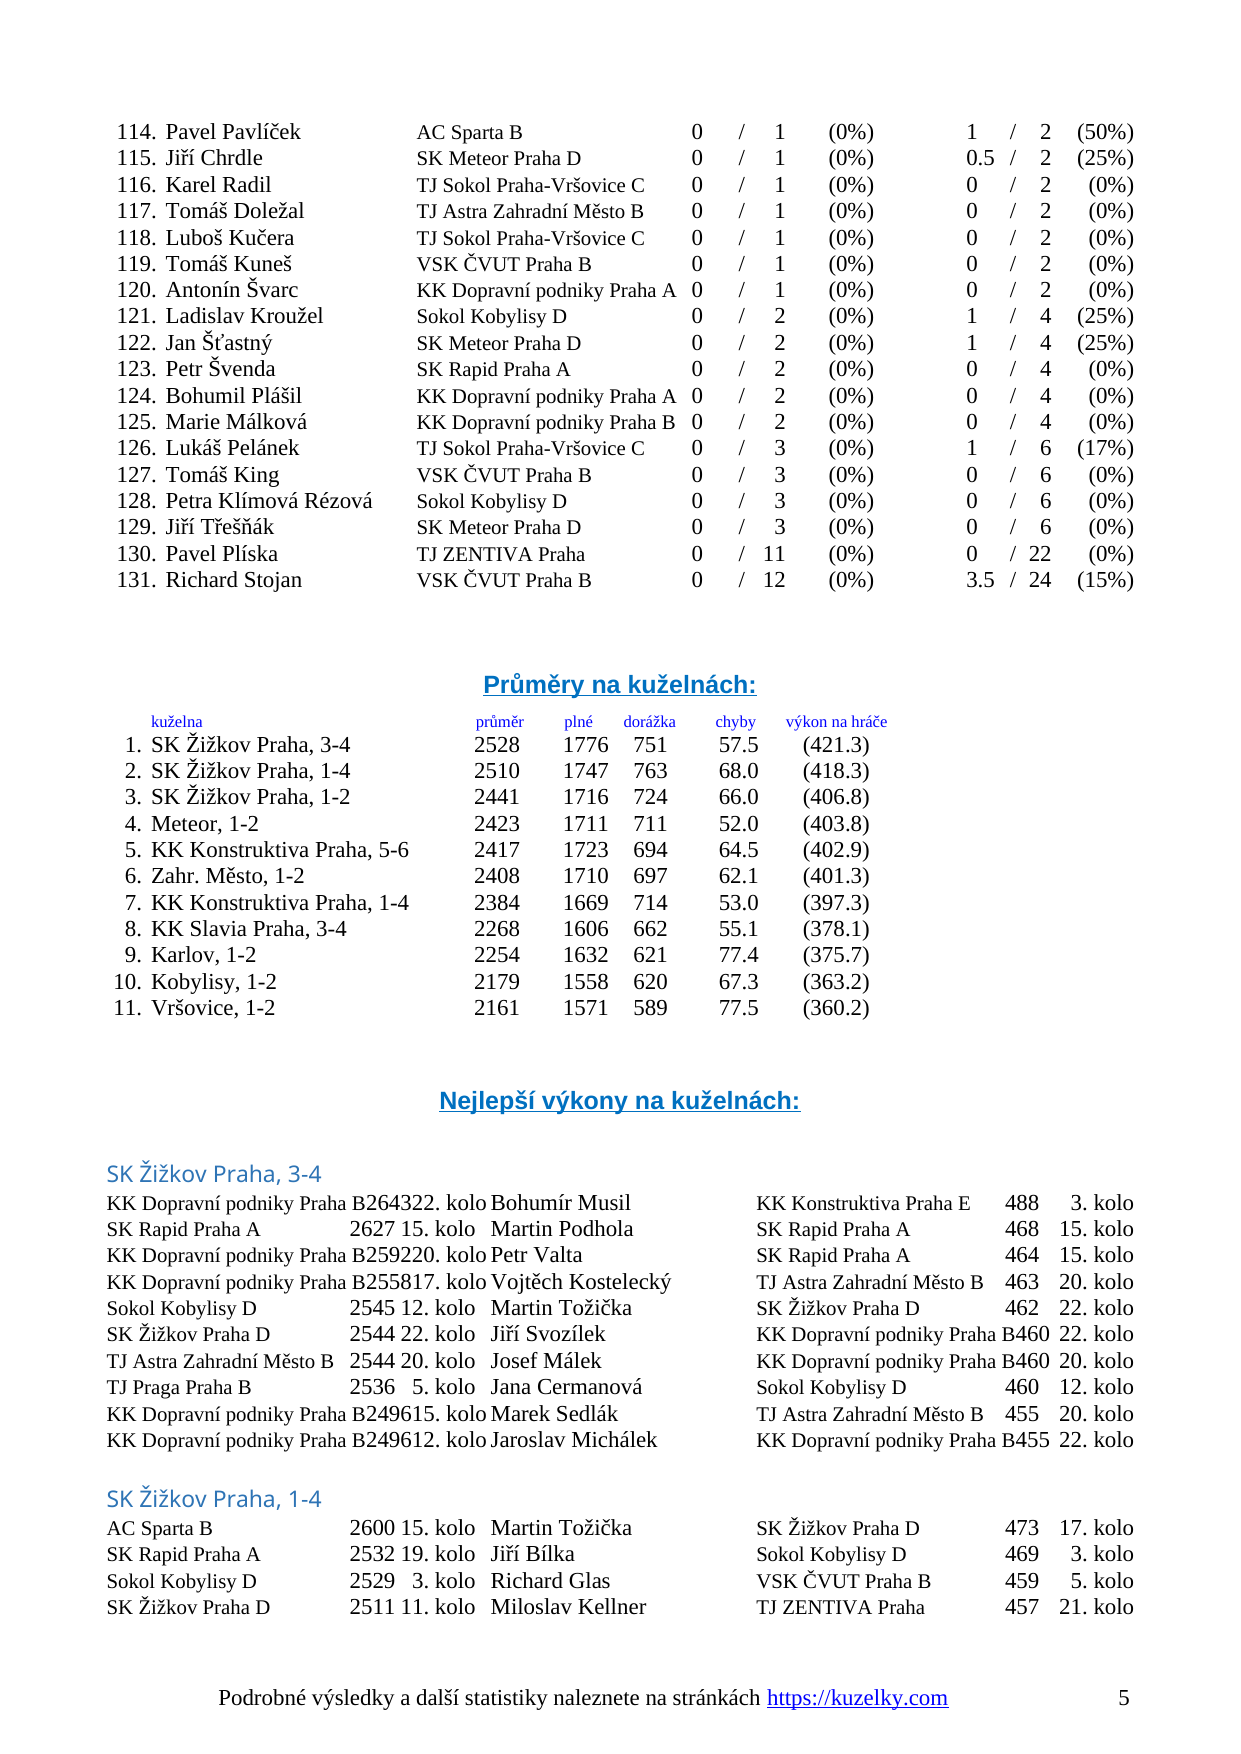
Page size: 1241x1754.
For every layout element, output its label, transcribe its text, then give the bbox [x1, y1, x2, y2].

text Sokol Kobylisy D 2529 3. kolo Richard Glas VSK ČVUT Praha B 459 5. kolo [106, 1567, 1134, 1593]
text KK Dopravní podniky Praha B 2643 22. kolo Bohumír Musil KK Konstruktiva Praha E 488 3. kolo [106, 1189, 1134, 1215]
text 5. KK Konstruktiva Praha, 5-6 2417 1723 694 64.5 (402.9) [106, 836, 1134, 862]
text 115. Jiří Chrdle SK Meteor Praha D 0 / 1 (0%) 0.5 / 2 (25%) [106, 144, 1134, 171]
text 131. Richard Stojan VSK ČVUT Praha B 0 / 12 (0%) 3.5 / 24 (15%) [106, 566, 1134, 592]
text kuželna průměr plné dorážka chyby výkon na hráče [106, 711, 1134, 731]
text 116. Karel Radil TJ Sokol Praha-Vršovice C 0 / 1 (0%) 0 / 2 (0%) [106, 171, 1134, 197]
text 8. KK Slavia Praha, 3-4 2268 1606 662 55.1 (378.1) [106, 915, 1134, 941]
text 1. SK Žižkov Praha, 3-4 2528 1776 751 57.5 (421.3) [106, 731, 1134, 757]
subtitle SK Žižkov Praha, 3-4 [106, 1157, 1134, 1189]
text 125. Marie Málková KK Dopravní podniky Praha B 0 / 2 (0%) 0 / 4 (0%) [106, 408, 1134, 434]
text 10. Kobylisy, 1-2 2179 1558 620 67.3 (363.2) [106, 968, 1134, 994]
text 128. Petra Klímová Rézová Sokol Kobylisy D 0 / 3 (0%) 0 / 6 (0%) [106, 487, 1134, 513]
text KK Dopravní podniky Praha B 2496 15. kolo Marek Sedlák TJ Astra Zahradní Město B 455 20. kolo [106, 1399, 1134, 1426]
subtitle SK Žižkov Praha, 1-4 [106, 1483, 1134, 1514]
text KK Dopravní podniky Praha B 2496 12. kolo Jaroslav Michálek KK Dopravní podniky Praha B 455 22. kolo [106, 1426, 1134, 1452]
text Sokol Kobylisy D 2545 12. kolo Martin Tožička SK Žižkov Praha D 462 22. kolo [106, 1294, 1134, 1321]
text Nejlepší výkony na kuželnách: [94, 1086, 1145, 1114]
text KK Dopravní podniky Praha B 2592 20. kolo Petr Valta SK Rapid Praha A 464 15. kolo [106, 1241, 1134, 1268]
text 127. Tomáš King VSK ČVUT Praha B 0 / 3 (0%) 0 / 6 (0%) [106, 461, 1134, 487]
text Průměry na kuželnách: [94, 670, 1145, 699]
text 123. Petr Švenda SK Rapid Praha A 0 / 2 (0%) 0 / 4 (0%) [106, 355, 1134, 382]
text SK Rapid Praha A 2627 15. kolo Martin Podhola SK Rapid Praha A 468 15. kolo [106, 1215, 1134, 1241]
text 7. KK Konstruktiva Praha, 1-4 2384 1669 714 53.0 (397.3) [106, 889, 1134, 915]
text KK Dopravní podniky Praha B 2558 17. kolo Vojtěch Kostelecký TJ Astra Zahradní Město B 463 20. kolo [106, 1268, 1134, 1294]
text AC Sparta B 2600 15. kolo Martin Tožička SK Žižkov Praha D 473 17. kolo [106, 1514, 1134, 1540]
text 121. Ladislav Kroužel Sokol Kobylisy D 0 / 2 (0%) 1 / 4 (25%) [106, 303, 1134, 329]
text 124. Bohumil Plášil KK Dopravní podniky Praha A 0 / 2 (0%) 0 / 4 (0%) [106, 382, 1134, 408]
text 2. SK Žižkov Praha, 1-4 2510 1747 763 68.0 (418.3) [106, 757, 1134, 783]
text TJ Praga Praha B 2536 5. kolo Jana Cermanová Sokol Kobylisy D 460 12. kolo [106, 1373, 1134, 1399]
text 6. Zahr. Město, 1-2 2408 1710 697 62.1 (401.3) [106, 862, 1134, 889]
text 114. Pavel Pavlíček AC Sparta B 0 / 1 (0%) 1 / 2 (50%) [106, 118, 1134, 144]
text 117. Tomáš Doležal TJ Astra Zahradní Město B 0 / 1 (0%) 0 / 2 (0%) [106, 197, 1134, 223]
text 130. Pavel Plíska TJ ZENTIVA Praha 0 / 11 (0%) 0 / 22 (0%) [106, 540, 1134, 566]
text 119. Tomáš Kuneš VSK ČVUT Praha B 0 / 1 (0%) 0 / 2 (0%) [106, 250, 1134, 276]
text SK Žižkov Praha D 2544 22. kolo Jiří Svozílek KK Dopravní podniky Praha B 460 22. kolo [106, 1321, 1134, 1347]
text 120. Antonín Švarc KK Dopravní podniky Praha A 0 / 1 (0%) 0 / 2 (0%) [106, 276, 1134, 303]
text SK Žižkov Praha D 2511 11. kolo Miloslav Kellner TJ ZENTIVA Praha 457 21. kolo [106, 1593, 1134, 1619]
text 126. Lukáš Pelánek TJ Sokol Praha-Vršovice C 0 / 3 (0%) 1 / 6 (17%) [106, 434, 1134, 461]
text 4. Meteor, 1-2 2423 1711 711 52.0 (403.8) [106, 810, 1134, 836]
text 3. SK Žižkov Praha, 1-2 2441 1716 724 66.0 (406.8) [106, 783, 1134, 810]
text TJ Astra Zahradní Město B 2544 20. kolo Josef Málek KK Dopravní podniky Praha B 460 20. kolo [106, 1347, 1134, 1373]
text 129. Jiří Třešňák SK Meteor Praha D 0 / 3 (0%) 0 / 6 (0%) [106, 513, 1134, 540]
text 122. Jan Šťastný SK Meteor Praha D 0 / 2 (0%) 1 / 4 (25%) [106, 329, 1134, 355]
text 9. Karlov, 1-2 2254 1632 621 77.4 (375.7) [106, 941, 1134, 968]
text SK Rapid Praha A 2532 19. kolo Jiří Bílka Sokol Kobylisy D 469 3. kolo [106, 1540, 1134, 1567]
text 11. Vršovice, 1-2 2161 1571 589 77.5 (360.2) [106, 994, 1134, 1021]
text 118. Luboš Kučera TJ Sokol Praha-Vršovice C 0 / 1 (0%) 0 / 2 (0%) [106, 223, 1134, 250]
